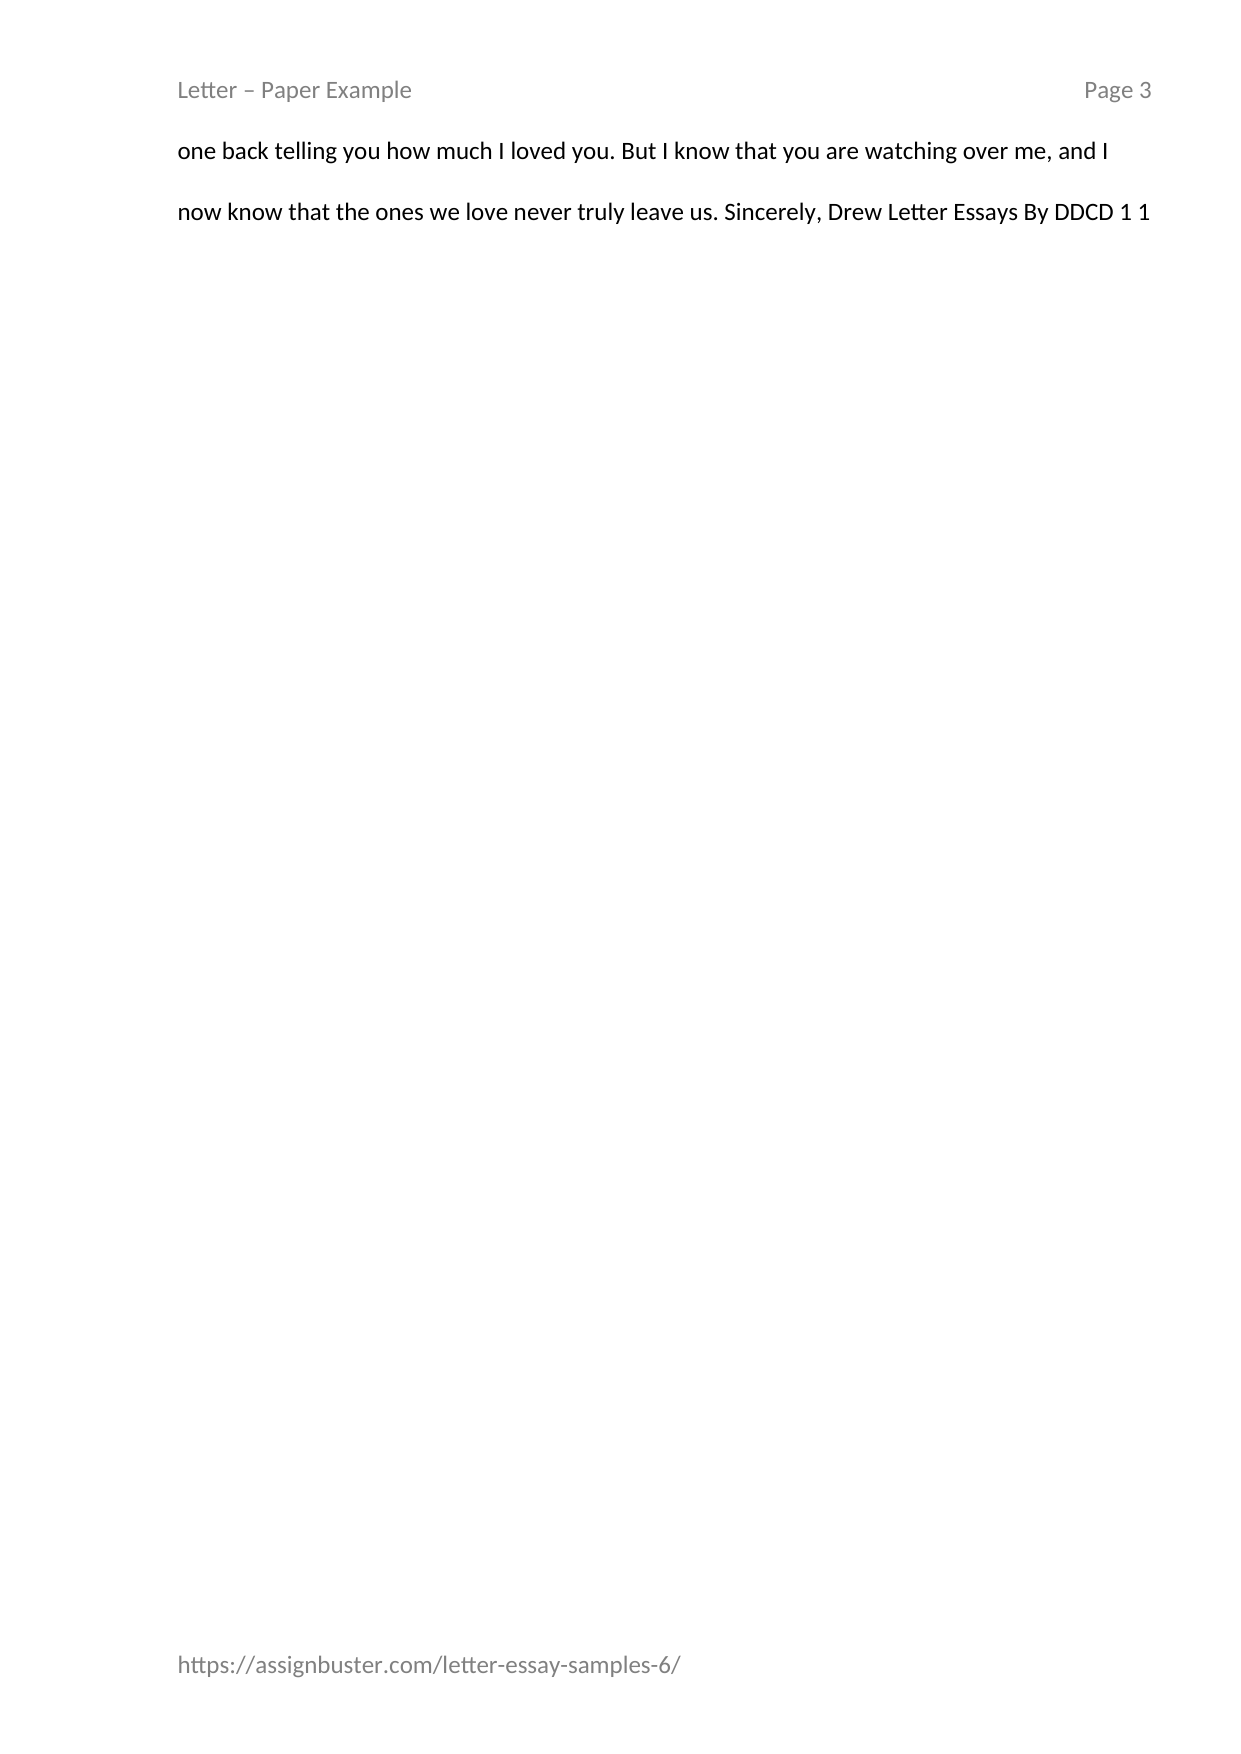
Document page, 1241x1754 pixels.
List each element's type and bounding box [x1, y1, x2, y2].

text [177, 135, 1152, 226]
